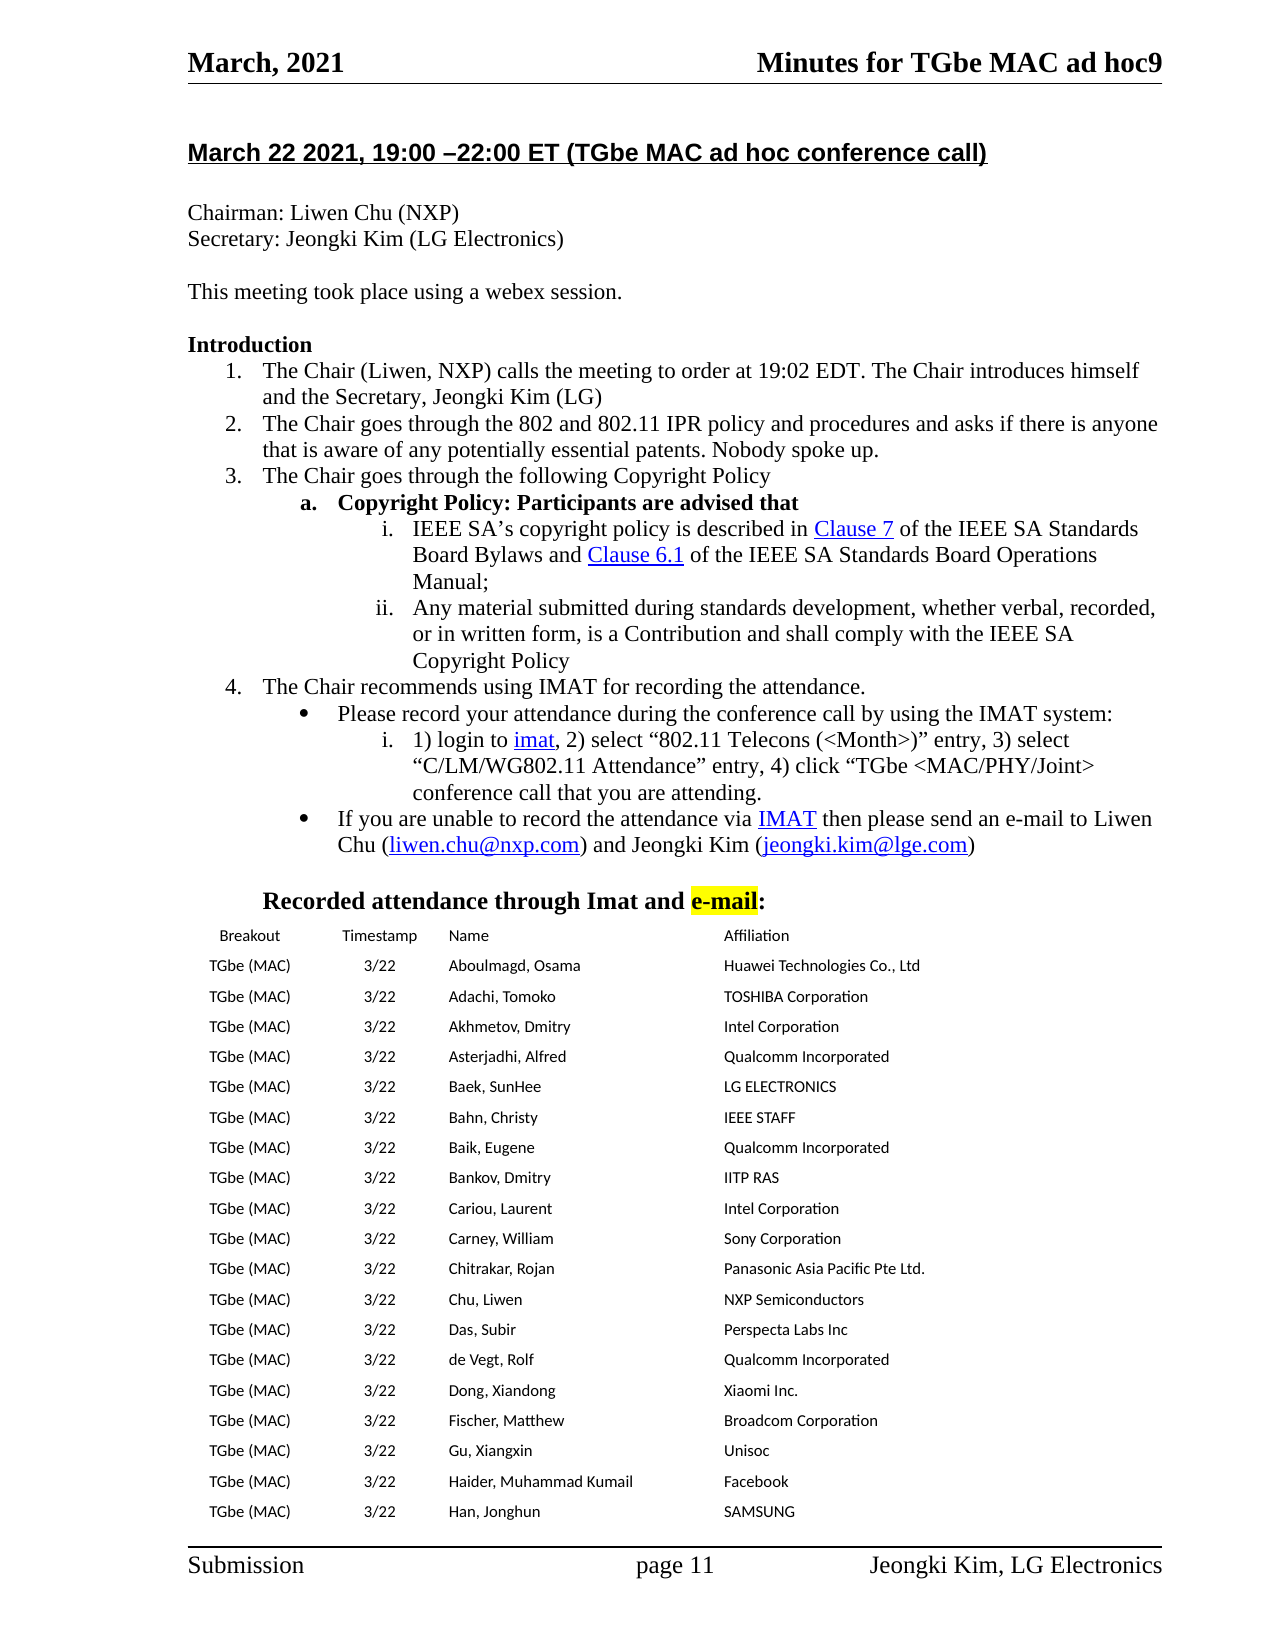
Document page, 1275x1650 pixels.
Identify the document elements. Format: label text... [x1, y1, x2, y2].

subtitle March 22 2021, 19:00 –22:00 ET (TGbe MAC ad hoc conference call) [187, 137, 1162, 166]
list Please record your attendance during the conference call by using the IMAT system: [300, 699, 1162, 726]
table_cell TGbe (MAC) [188, 1279, 312, 1309]
table_cell TGbe (MAC) [188, 1309, 312, 1339]
table_cell Adachi, Tomoko [447, 976, 722, 1006]
table_cell 3/22 [312, 1218, 447, 1249]
table_cell TGbe (MAC) [188, 1400, 312, 1431]
table_cell Intel Corporation [722, 1188, 1217, 1218]
table_cell TGbe (MAC) [188, 1218, 312, 1249]
table_cell TGbe (MAC) [188, 1036, 312, 1067]
table_cell Baek, SunHee [447, 1067, 722, 1097]
table_cell Intel Corporation [722, 1006, 1217, 1036]
list The Chair recommends using IMAT for recording the attendance. [225, 673, 1162, 699]
table_cell 3/22 [312, 1249, 447, 1279]
list Copyright Policy: Participants are advised that [300, 489, 1162, 515]
table_cell 3/22 [312, 1431, 447, 1461]
table_cell Chu, Liwen [447, 1279, 722, 1309]
table_cell Gu, Xiangxin [447, 1431, 722, 1461]
table_cell TGbe (MAC) [188, 1067, 312, 1097]
table_cell de Vegt, Rolf [447, 1340, 722, 1370]
table_cell 3/22 [312, 1067, 447, 1097]
table_cell TGbe (MAC) [188, 1128, 312, 1158]
table_cell IEEE STAFF [722, 1097, 1217, 1127]
table_cell Qualcomm Incorporated [722, 1128, 1217, 1158]
text Chairman: Liwen Chu (NXP) [187, 199, 1162, 225]
table_cell 3/22 [312, 1370, 447, 1400]
table_cell Qualcomm Incorporated [722, 1036, 1217, 1067]
table_cell TGbe (MAC) [188, 1097, 312, 1127]
text This meeting took place using a webex session. [187, 278, 1162, 304]
table_cell Sony Corporation [722, 1218, 1217, 1249]
table_cell Chitrakar, Rojan [447, 1249, 722, 1279]
table_cell TGbe (MAC) [188, 1491, 312, 1521]
table_cell 3/22 [312, 1461, 447, 1491]
table_cell Xiaomi Inc. [722, 1370, 1217, 1400]
table_cell 3/22 [312, 1400, 447, 1431]
table_cell NXP Semiconductors [722, 1279, 1217, 1309]
list IEEE SA’s copyright policy is described in Clause 7 of the IEEE SA Standards Board Bylaws and Clause 6.1 of the IEEE SA Standards Board Operations Manual; [394, 515, 1162, 594]
table_cell Huawei Technologies Co., Ltd [722, 946, 1217, 976]
table_cell Qualcomm Incorporated [722, 1340, 1217, 1370]
table_cell TGbe (MAC) [188, 1006, 312, 1036]
table_cell Facebook [722, 1461, 1217, 1491]
table_header Timestamp [312, 915, 447, 946]
table_cell 3/22 [312, 1006, 447, 1036]
table_cell TGbe (MAC) [188, 1188, 312, 1218]
table_cell TGbe (MAC) [188, 1431, 312, 1461]
table_cell TGbe (MAC) [188, 1461, 312, 1491]
table_cell TGbe (MAC) [188, 1340, 312, 1370]
table_cell IITP RAS [722, 1158, 1217, 1188]
list Recorded attendance through Imat and e-mail: [758, 886, 1162, 915]
table_cell TGbe (MAC) [188, 1370, 312, 1400]
table_cell 3/22 [312, 1128, 447, 1158]
table_cell TGbe (MAC) [188, 1249, 312, 1279]
table_cell Asterjadhi, Alfred [447, 1036, 722, 1067]
table_cell 3/22 [312, 976, 447, 1006]
table_cell Bankov, Dmitry [447, 1158, 722, 1188]
table_header Affiliation [722, 915, 1217, 946]
list 1) login to imat, 2) select “802.11 Telecons (<Month>)” entry, 3) select “C/LM/WG802.11 Attendance” entry, 4) click “TGbe <MAC/PHY/Joint> conference call that you are attending. [394, 726, 1162, 805]
table_cell Akhmetov, Dmitry [447, 1006, 722, 1036]
table_cell 3/22 [312, 1158, 447, 1188]
table_cell 3/22 [312, 1036, 447, 1067]
table_cell 3/22 [312, 1279, 447, 1309]
text Introduction [187, 331, 1162, 357]
table_cell SAMSUNG [722, 1491, 1217, 1521]
table_cell Perspecta Labs Inc [722, 1309, 1217, 1339]
table_cell Cariou, Laurent [447, 1188, 722, 1218]
text Secretary: Jeongki Kim (LG Electronics) [187, 225, 1162, 252]
table_cell Han, Jonghun [447, 1491, 722, 1521]
list Any material submitted during standards development, whether verbal, recorded, or in written form, is a Contribution and shall comply with the IEEE SA Copyright Policy [394, 594, 1162, 673]
table_cell Haider, Muhammad Kumail [447, 1461, 722, 1491]
table_cell TGbe (MAC) [188, 976, 312, 1006]
table_cell 3/22 [312, 1188, 447, 1218]
table_cell Das, Subir [447, 1309, 722, 1339]
table_cell 3/22 [312, 1491, 447, 1521]
table_header Breakout [188, 915, 312, 946]
table_cell LG ELECTRONICS [722, 1067, 1217, 1097]
table_cell Broadcom Corporation [722, 1400, 1217, 1431]
table_cell 3/22 [312, 1097, 447, 1127]
table_cell Carney, William [447, 1218, 722, 1249]
table_cell TGbe (MAC) [188, 946, 312, 976]
table_cell Panasonic Asia Pacific Pte Ltd. [722, 1249, 1217, 1279]
table_cell 3/22 [312, 946, 447, 976]
table_cell Baik, Eugene [447, 1128, 722, 1158]
table_cell TOSHIBA Corporation [722, 976, 1217, 1006]
table_cell 3/22 [312, 1309, 447, 1339]
table_cell Unisoc [722, 1431, 1217, 1461]
table_header Name [447, 915, 722, 946]
table_cell 3/22 [312, 1340, 447, 1370]
list The Chair goes through the 802 and 802.11 IPR policy and procedures and asks if there is anyone that is aware of any potentially essential patents. Nobody spoke up. [225, 410, 1162, 462]
list If you are unable to record the attendance via IMAT then please send an e-mail to Liwen Chu (liwen.chu@nxp.com) and Jeongki Kim (jeongki.kim@lge.com) [300, 805, 1162, 858]
table_cell TGbe (MAC) [188, 1158, 312, 1188]
list The Chair goes through the following Copyright Policy [225, 462, 1162, 489]
table_cell Dong, Xiandong [447, 1370, 722, 1400]
list The Chair (Liwen, NXP) calls the meeting to order at 19:02 EDT. The Chair introduces himself and the Secretary, Jeongki Kim (LG) [225, 357, 1162, 410]
table_cell Fischer, Matthew [447, 1400, 722, 1431]
table_cell Bahn, Christy [447, 1097, 722, 1127]
list Recorded attendance through Imat and e-mail: [262, 886, 691, 915]
table_cell Aboulmagd, Osama [447, 946, 722, 976]
